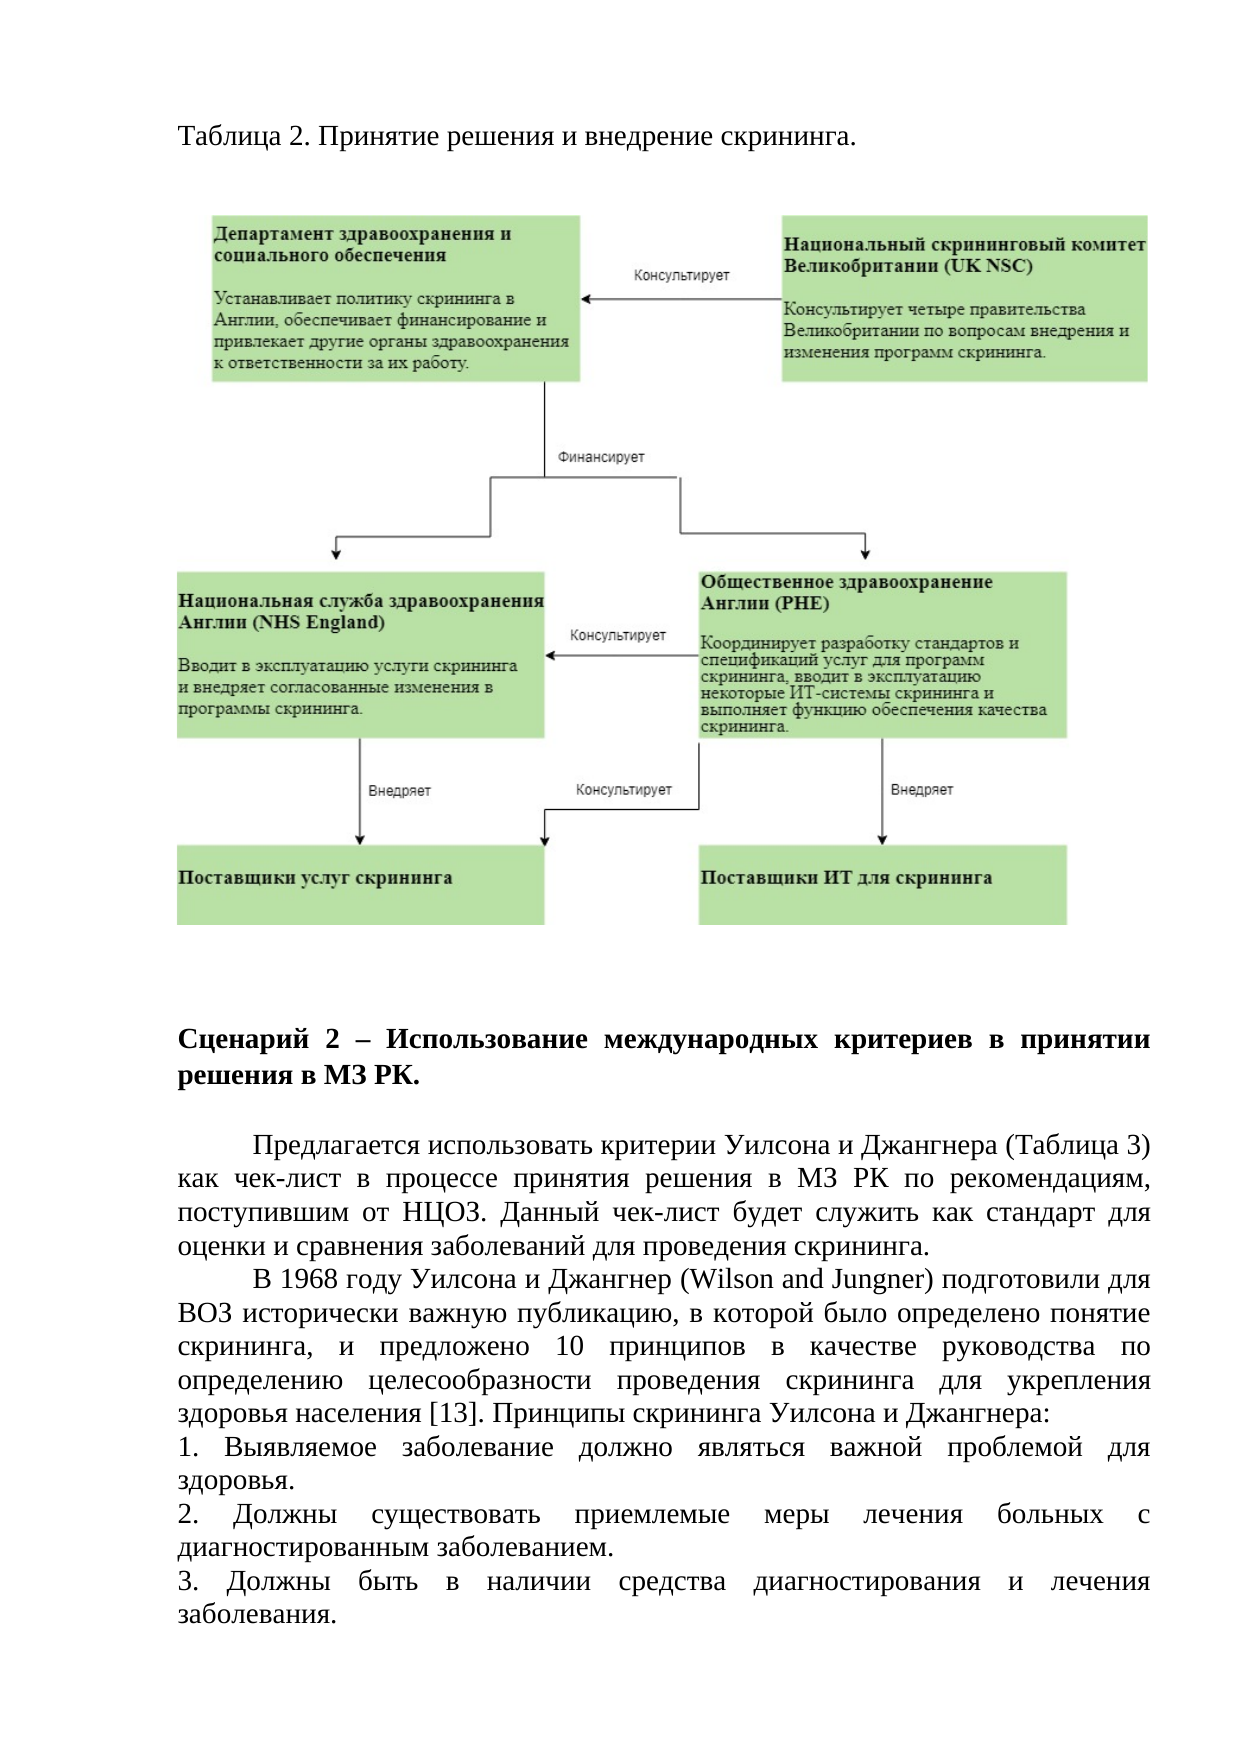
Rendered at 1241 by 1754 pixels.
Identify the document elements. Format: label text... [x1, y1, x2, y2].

text Таблица 2. Принятие решения и внедрение скрининга. [177, 118, 1152, 152]
picture [176, 215, 1148, 924]
text 2. Должны существовать приемлемые меры лечения больных с диагностированным заболеванием. [177, 1496, 1152, 1563]
text 1. Выявляемое заболевание должно являться важной проблемой для здоровья. [177, 1429, 1152, 1496]
text В 1968 году Уилсона и Джангнер (Wilson and Jungner) подготовили для ВОЗ исторически важную публикацию, в которой было определено понятие скрининга, и предложено 10 принципов в качестве руководства по определению целесообразности проведения скрининга для укрепления здоровья населения [13]. Принципы скрининга Уилсона и Джангнера: [177, 1261, 1152, 1429]
subtitle Сценарий 2 – Использование международных критериев в принятии решения в МЗ РК. [177, 1021, 1152, 1091]
text 3. Должны быть в наличии средства диагностирования и лечения заболевания. [177, 1563, 1152, 1630]
text Предлагается использовать критерии Уилсона и Джангнера (Таблица 3) как чек-лист в процессе принятия решения в МЗ РК по рекомендациям, поступившим от НЦОЗ. Данный чек-лист будет служить как стандарт для оценки и сравнения заболеваний для проведения скрининга. [177, 1127, 1152, 1261]
